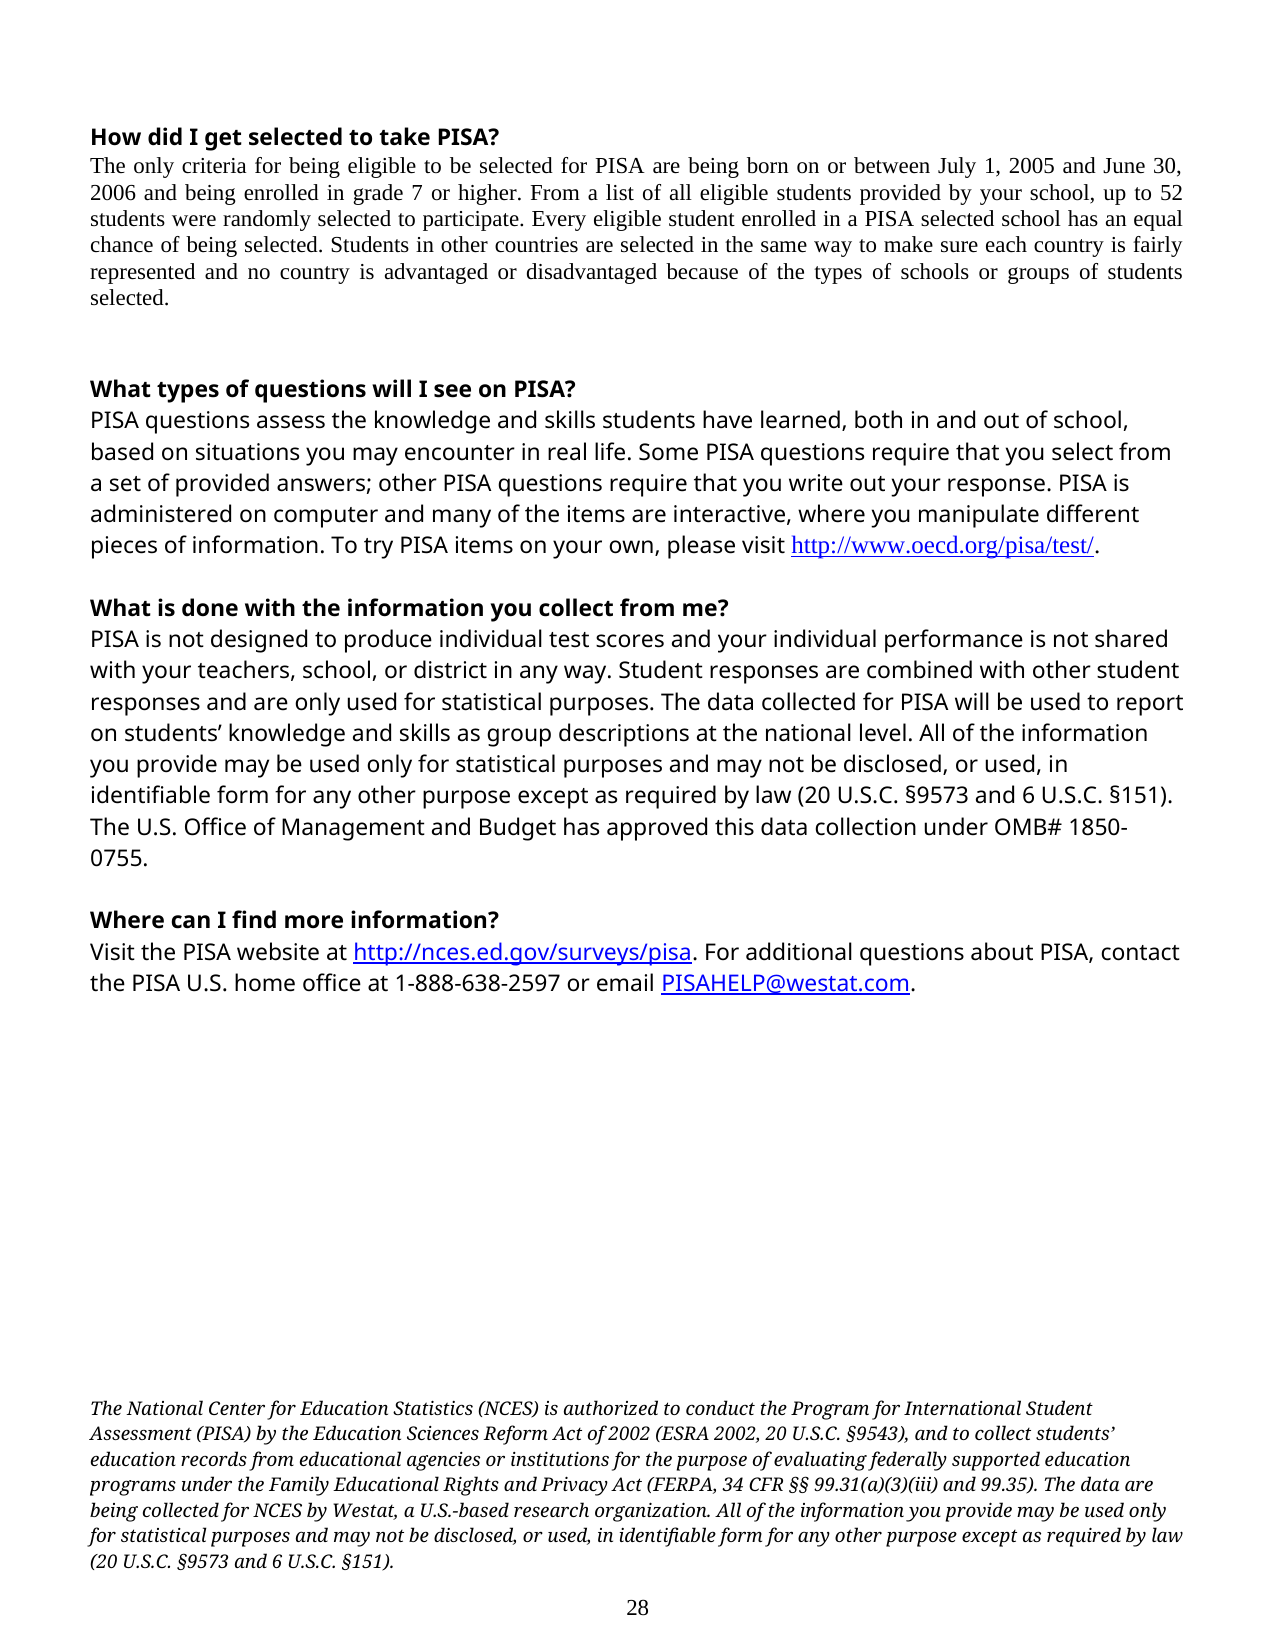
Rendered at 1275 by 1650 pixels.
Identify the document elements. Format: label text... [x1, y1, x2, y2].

text What types of questions will I see on PISA? [90, 373, 1185, 404]
text The only criteria for being eligible to be selected for PISA are being born on or between July 1, 2005 and June 30, 2006 and being enrolled in grade 7 or higher. From a list of all eligible students provided by your school, up to 52 students were randomly selected to participate. Every eligible student enrolled in a PISA selected school has an equal chance of being selected. Students in other countries are selected in the same way to make sure each country is fairly represented and no country is advantaged or disadvantaged because of the types of schools or groups of students selected. [90, 152, 1185, 311]
text PISA is not designed to produce individual test scores and your individual performance is not shared with your teachers, school, or district in any way. Student responses are combined with other student responses and are only used for statistical purposes. The data collected for PISA will be used to report on students’ knowledge and skills as group descriptions at the national level. All of the information you provide may be used only for statistical purposes and may not be disclosed, or used, in identifiable form for any other purpose except as required by law (20 U.S.C. §9573 and 6 U.S.C. §151). The U.S. Office of Management and Budget has approved this data collection under OMB# 1850-0755. [90, 623, 1185, 873]
text PISA questions assess the knowledge and skills students have learned, both in and out of school, based on situations you may encounter in real life. Some PISA questions require that you select from a set of provided answers; other PISA questions require that you write out your response. PISA is administered on computer and many of the items are interactive, where you manipulate different pieces of information. To try PISA items on your own, please visit http://www.oecd.org/pisa/test/. [90, 404, 1185, 561]
text How did I get selected to take PISA? [90, 121, 1185, 152]
text Visit the PISA website at http://nces.ed.gov/surveys/pisa. For additional questions about PISA, contact the PISA U.S. home office at 1-888-638-2597 or email PISAHELP@westat.com. [90, 936, 1185, 998]
text What is done with the information you collect from me? [90, 592, 1185, 623]
text Where can I find more information? [90, 904, 1185, 936]
text The National Center for Education Statistics (NCES) is authorized to conduct the Program for International Student Assessment (PISA) by the Education Sciences Reform Act of 2002 (ESRA 2002, 20 U.S.C. §9543), and to collect students’ education records from educational agencies or institutions for the purpose of evaluating federally supported education programs under the Family Educational Rights and Privacy Act (FERPA, 34 CFR §§ 99.31(a)(3)(iii) and 99.35). The data are being collected for NCES by Westat, a U.S.-based research organization. All of the information you provide may be used only for statistical purposes and may not be disclosed, or used, in identifiable form for any other purpose except as required by law (20 U.S.C. §9573 and 6 U.S.C. §151). [90, 1395, 1185, 1574]
